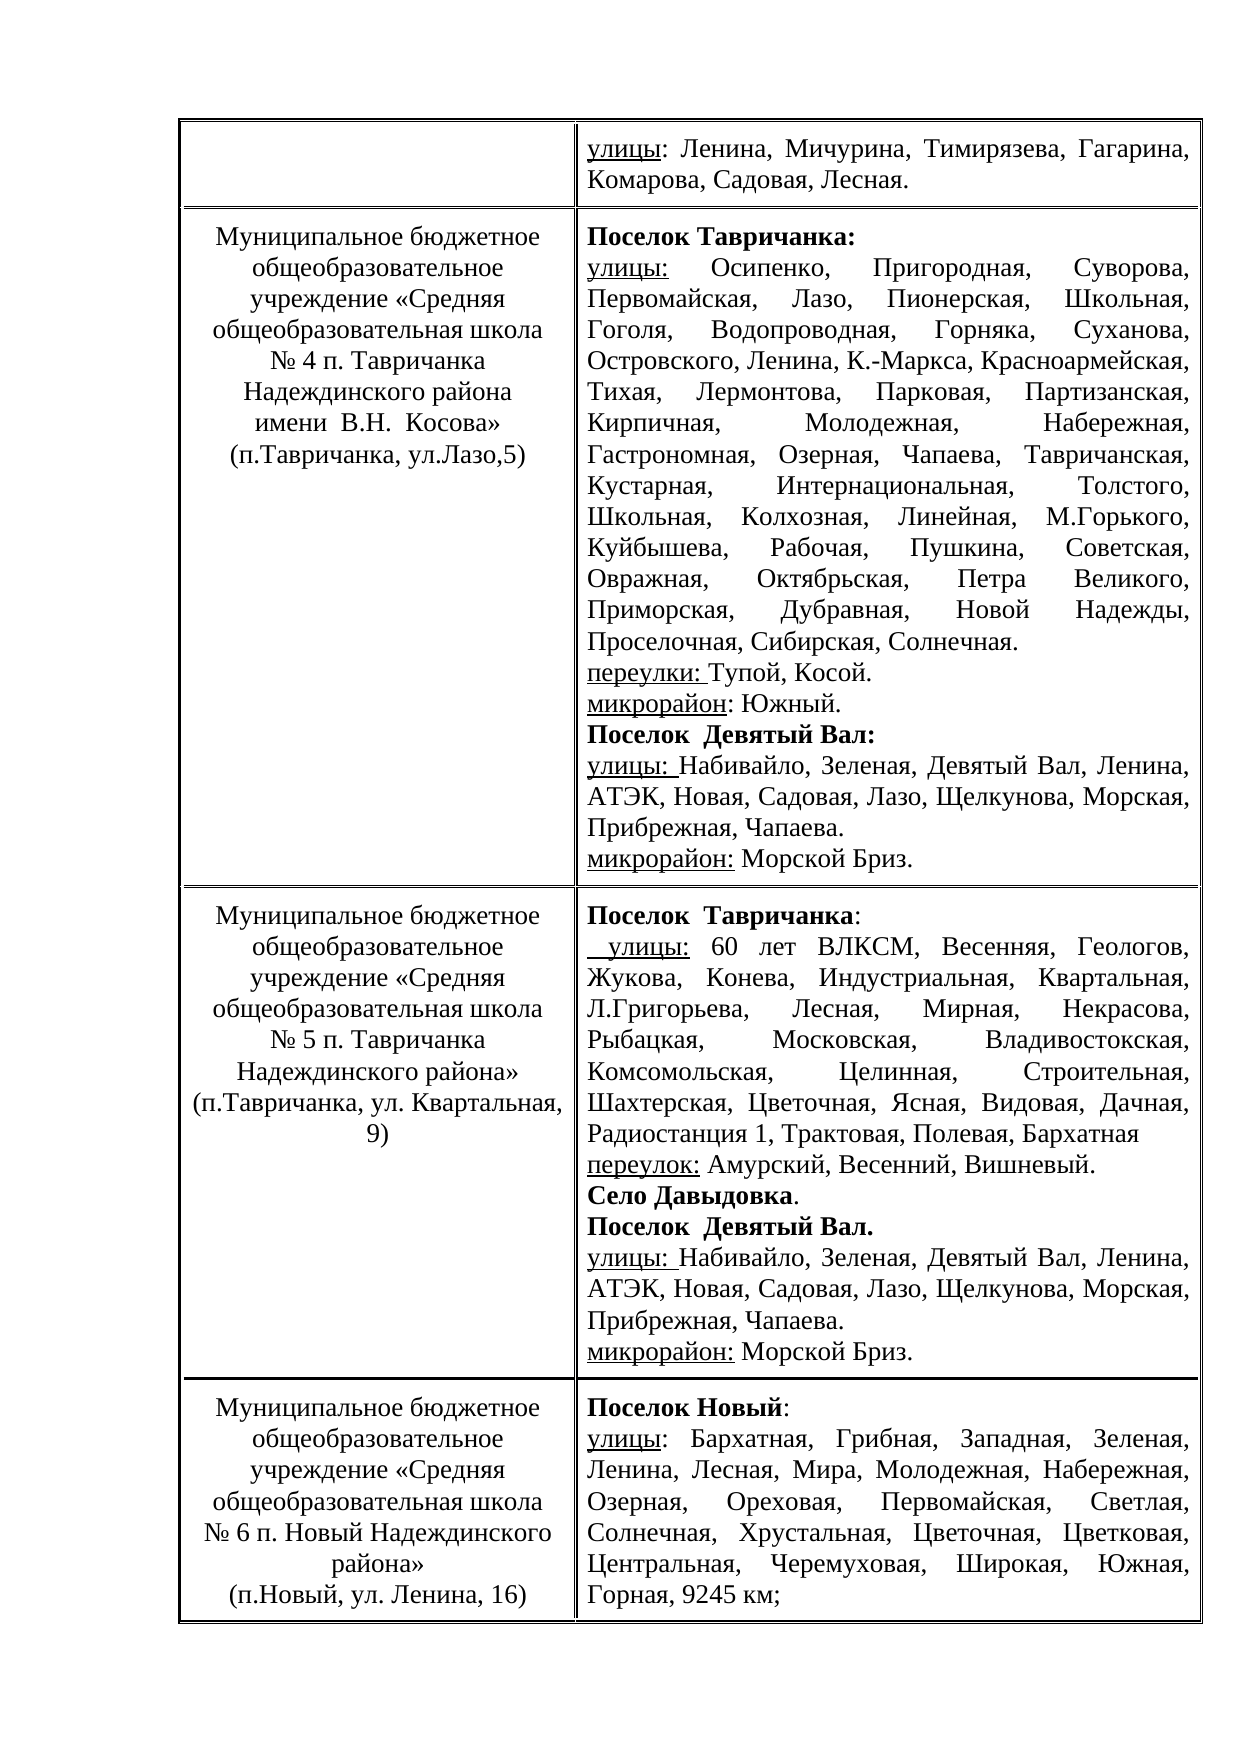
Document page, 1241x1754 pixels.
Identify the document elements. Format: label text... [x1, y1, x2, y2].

table_cell Муниципальное бюджетное общеобразовательное учреждение «Средняя общеобразовательная школа № 5 п. Тавричанка Надеждинского района» (п.Тавричанка, ул. Квартальная, 9) [180, 885, 576, 1377]
table_cell Муниципальное бюджетное общеобразовательное учреждение «Средняя общеобразовательная школа № 4 п. Тавричанка Надеждинского района имени В.Н. Косова» (п.Тавричанка, ул.Лазо,5) [180, 206, 576, 885]
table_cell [576, 1377, 1200, 1620]
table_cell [576, 122, 1200, 206]
table_cell Поселок Тавричанка: улицы: Осипенко, Пригородная, Суворова, Первомайская, Лазо, Пионерская, Школьная, Гоголя, Водопроводная, Горняка, Суханова, Островского, Ленина, К.-Маркса, Красноармейская, Тихая, Лермонтова, Парковая, Партизанская, Кирпичная, Молодежная, Набережная, Гастрономная, Озерная, Чапаева, Тавричанская, Кустарная, Интернациональная, Толстого, Школьная, Колхозная, Линейная, М.Горького, Куйбышева, Рабочая, Пушкина, Советская, Овражная, Октябрьская, Петра Великого, Приморская, Дубравная, Новой Надежды, Проселочная, Сибирская, Солнечная. переулки: Тупой, Косой. микрорайон: Южный. Поселок Девятый Вал: улицы: Набивайло, Зеленая, Девятый Вал, Ленина, АТЭК, Новая, Садовая, Лазо, Щелкунова, Морская, Прибрежная, Чапаева. микрорайон: Морской Бриз. [576, 206, 1201, 885]
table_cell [181, 120, 576, 206]
table_cell Поселок Тавричанка: улицы: 60 лет ВЛКСМ, Весенняя, Геологов, Жукова, Конева, Индустриальная, Квартальная, Л.Григорьева, Лесная, Мирная, Некрасова, Рыбацкая, Московская, Владивостокская, Комсомольская, Целинная, Строительная, Шахтерская, Цветочная, Ясная, Видовая, Дачная, Радиостанция 1, Трактовая, Полевая, Бархатная переулок: Амурский, Весенний, Вишневый. Село Давыдовка. Поселок Девятый Вал. улицы: Набивайло, Зеленая, Девятый Вал, Ленина, АТЭК, Новая, Садовая, Лазо, Щелкунова, Морская, Прибрежная, Чапаева. микрорайон: Морской Бриз. [576, 885, 1201, 1377]
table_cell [181, 1377, 576, 1620]
